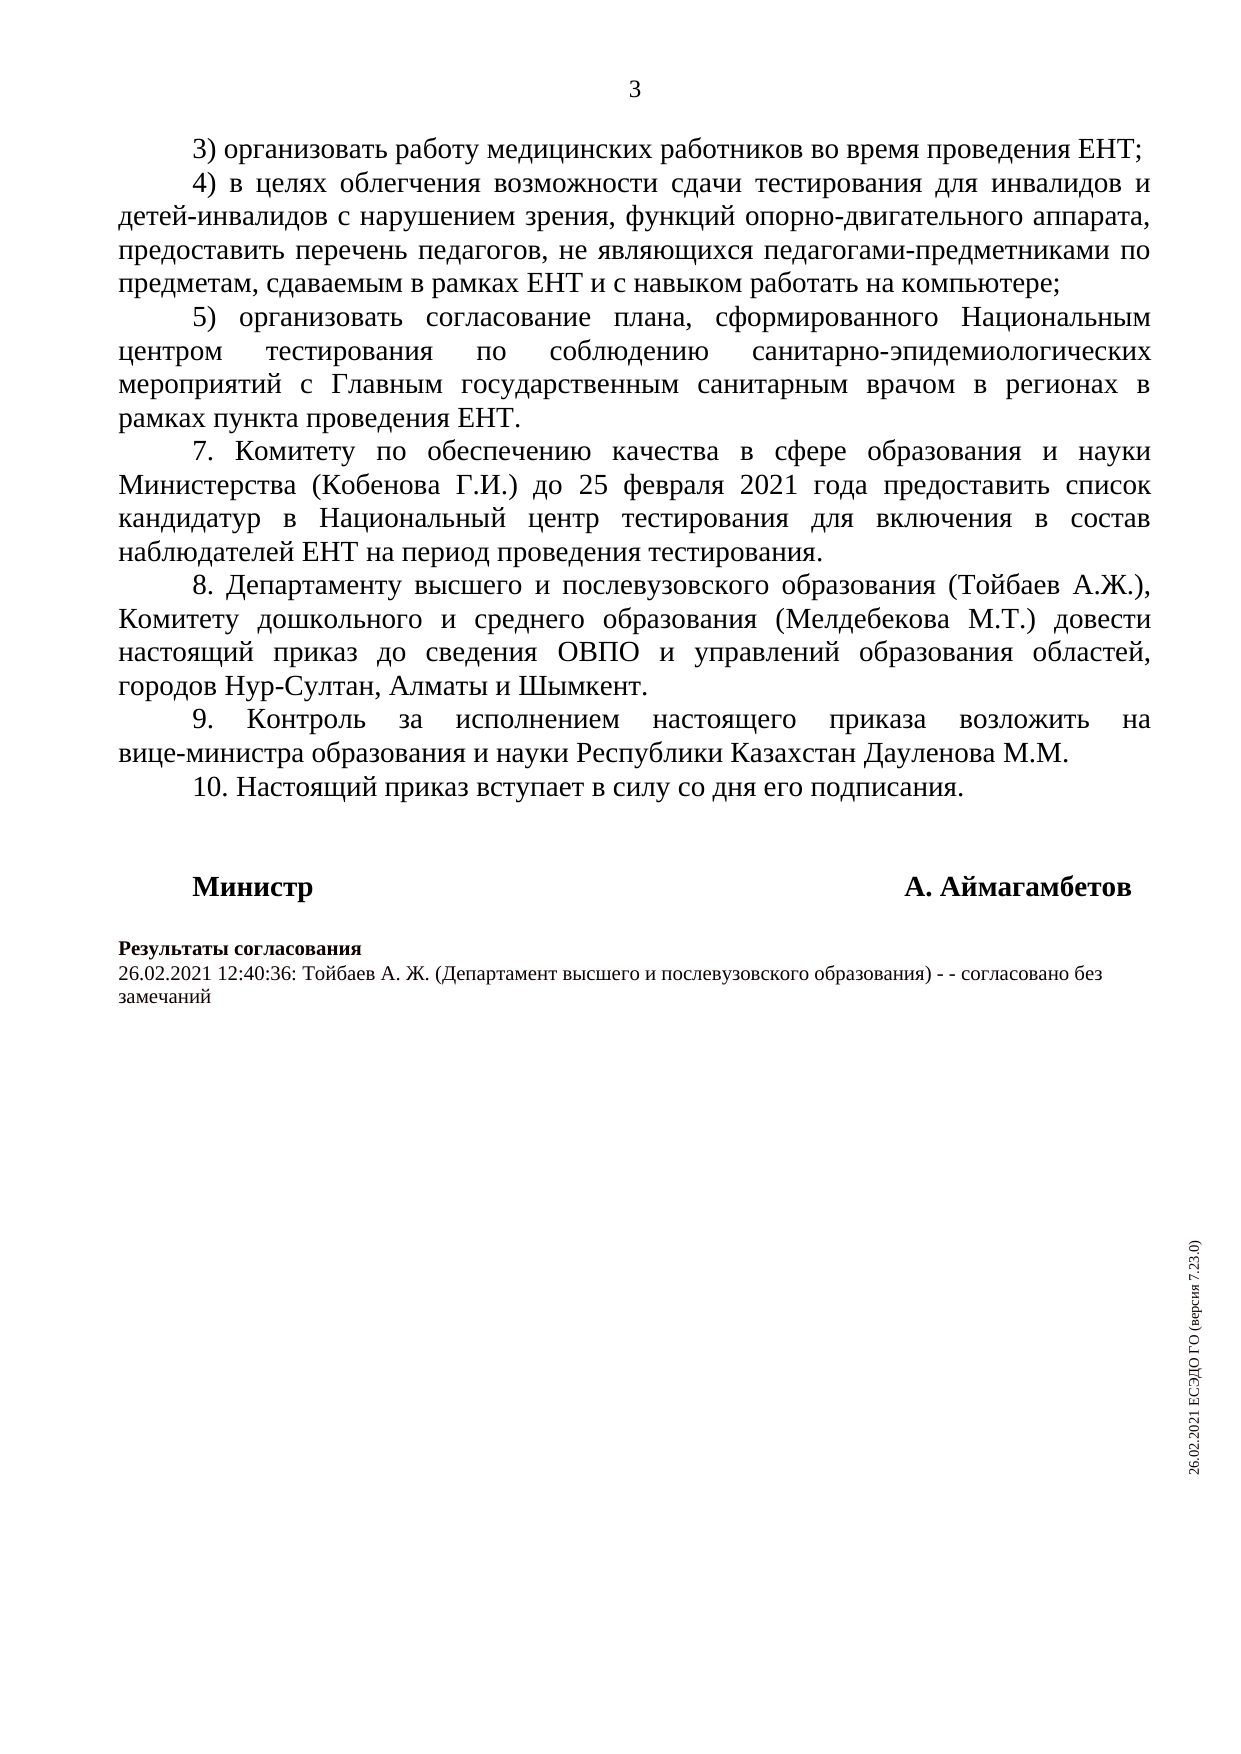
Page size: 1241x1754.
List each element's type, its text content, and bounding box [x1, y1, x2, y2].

list Результаты согласования 26.02.2021 12:40:36: Тойбаев А. Ж. (Департамент высшего и послевузовского образования) - - cогласовано без замечаний [118, 936, 1152, 1037]
list 10. Настоящий приказ вступает в силу со дня его подписания. [118, 769, 1152, 802]
list 8. Департаменту высшего и послевузовского образования (Тойбаев А.Ж.), Комитету дошкольного и среднего образования (Мелдебекова М.Т.) довести настоящий приказ до сведения ОВПО и управлений образования областей, городов Нур-Султан, Алматы и Шымкент. [118, 567, 1152, 702]
list Министр А. Аймагамбетов [118, 869, 1152, 903]
list 7. Комитету по обеспечению качества в сфере образования и науки Министерства (Кобенова Г.И.) до 25 февраля 2021 года предоставить список кандидатур в Национальный центр тестирования для включения в состав наблюдателей ЕНТ на период проведения тестирования. [118, 433, 1152, 567]
list 5) организовать согласование плана, сформированного Национальным центром тестирования по соблюдению санитарно-эпидемиологических мероприятий с Главным государственным санитарным врачом в регионах в рамках пункта проведения ЕНТ. [118, 299, 1152, 433]
text 3) организовать работу медицинских работников во время проведения ЕНТ; [118, 131, 1152, 165]
text 4) в целях облегчения возможности сдачи тестирования для инвалидов и детей-инвалидов с нарушением зрения, функций опорно-двигательного аппарата, предоставить перечень педагогов, не являющихся педагогами-предметниками по предметам, сдаваемым в рамках ЕНТ и с навыком работать на компьютере; [118, 165, 1152, 299]
list 9. Контроль за исполнением настоящего приказа возложить на вице-министра образования и науки Республики Казахстан Дауленова М.М. [118, 702, 1152, 769]
